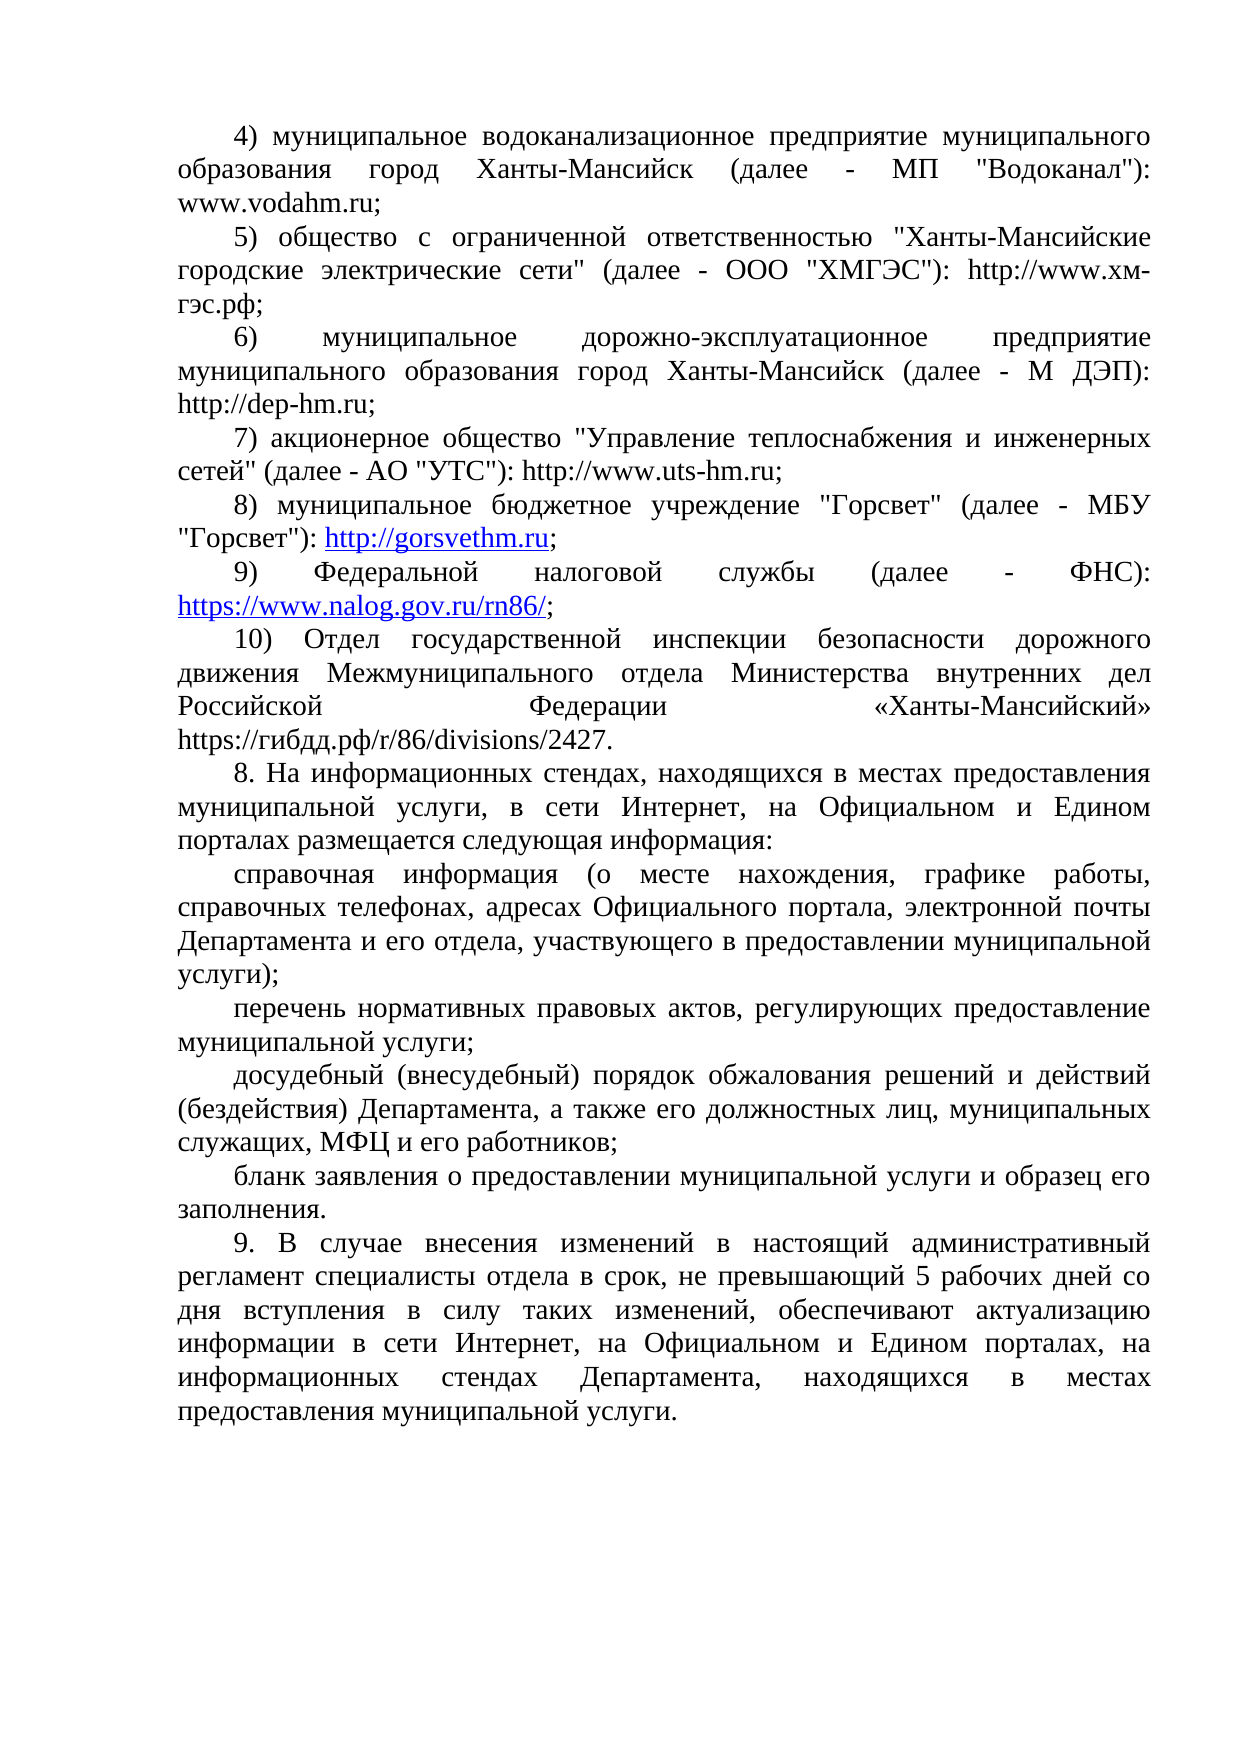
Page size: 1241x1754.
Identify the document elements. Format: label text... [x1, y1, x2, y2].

text перечень нормативных правовых актов, регулирующих предоставление муниципальной услуги; [177, 990, 1152, 1057]
text досудебный (внесудебный) порядок обжалования решений и действий (бездействия) Департамента, а также его должностных лиц, муниципальных служащих, МФЦ и его работников; [177, 1057, 1152, 1158]
text 7) акционерное общество "Управление теплоснабжения и инженерных сетей" (далее - АО "УТС"): http://www.uts-hm.ru; [177, 420, 1152, 487]
text 8) муниципальное бюджетное учреждение "Горсвет" (далее - МБУ "Горсвет"): http://gorsvethm.ru; [177, 487, 1152, 554]
text справочная информация (о месте нахождения, графике работы, справочных телефонах, адресах Официального портала, электронной почты Департамента и его отдела, участвующего в предоставлении муниципальной услуги); [177, 856, 1152, 990]
text 5) общество с ограниченной ответственностью "Ханты-Мансийские городские электрические сети" (далее - ООО "ХМГЭС"): http://www.хм-гэс.рф; [177, 219, 1152, 319]
text 4) муниципальное водоканализационное предприятие муниципального образования город Ханты-Мансийск (далее - МП "Водоканал"): www.vodahm.ru; [177, 118, 1152, 219]
text 8. На информационных стендах, находящихся в местах предоставления муниципальной услуги, в сети Интернет, на Официальном и Едином порталах размещается следующая информация: [177, 755, 1152, 856]
text 9. В случае внесения изменений в настоящий административный регламент специалисты отдела в срок, не превышающий 5 рабочих дней со дня вступления в силу таких изменений, обеспечивают актуализацию информации в сети Интернет, на Официальном и Едином порталах, на информационных стендах Департамента, находящихся в местах предоставления муниципальной услуги. [177, 1225, 1152, 1426]
text 10) Отдел государственной инспекции безопасности дорожного движения Межмуниципального отдела Министерства внутренних дел Российской Федерации «Ханты-Мансийский» https://гибдд.рф/r/86/divisions/2427. [177, 621, 1152, 755]
text 9) Федеральной налоговой службы (далее - ФНС): https://www.nalog.gov.ru/rn86/; [177, 554, 1152, 621]
text 6) муниципальное дорожно-эксплуатационное предприятие муниципального образования город Ханты-Мансийск (далее - М ДЭП): http://dep-hm.ru; [177, 319, 1152, 420]
text бланк заявления о предоставлении муниципальной услуги и образец его заполнения. [177, 1158, 1152, 1225]
